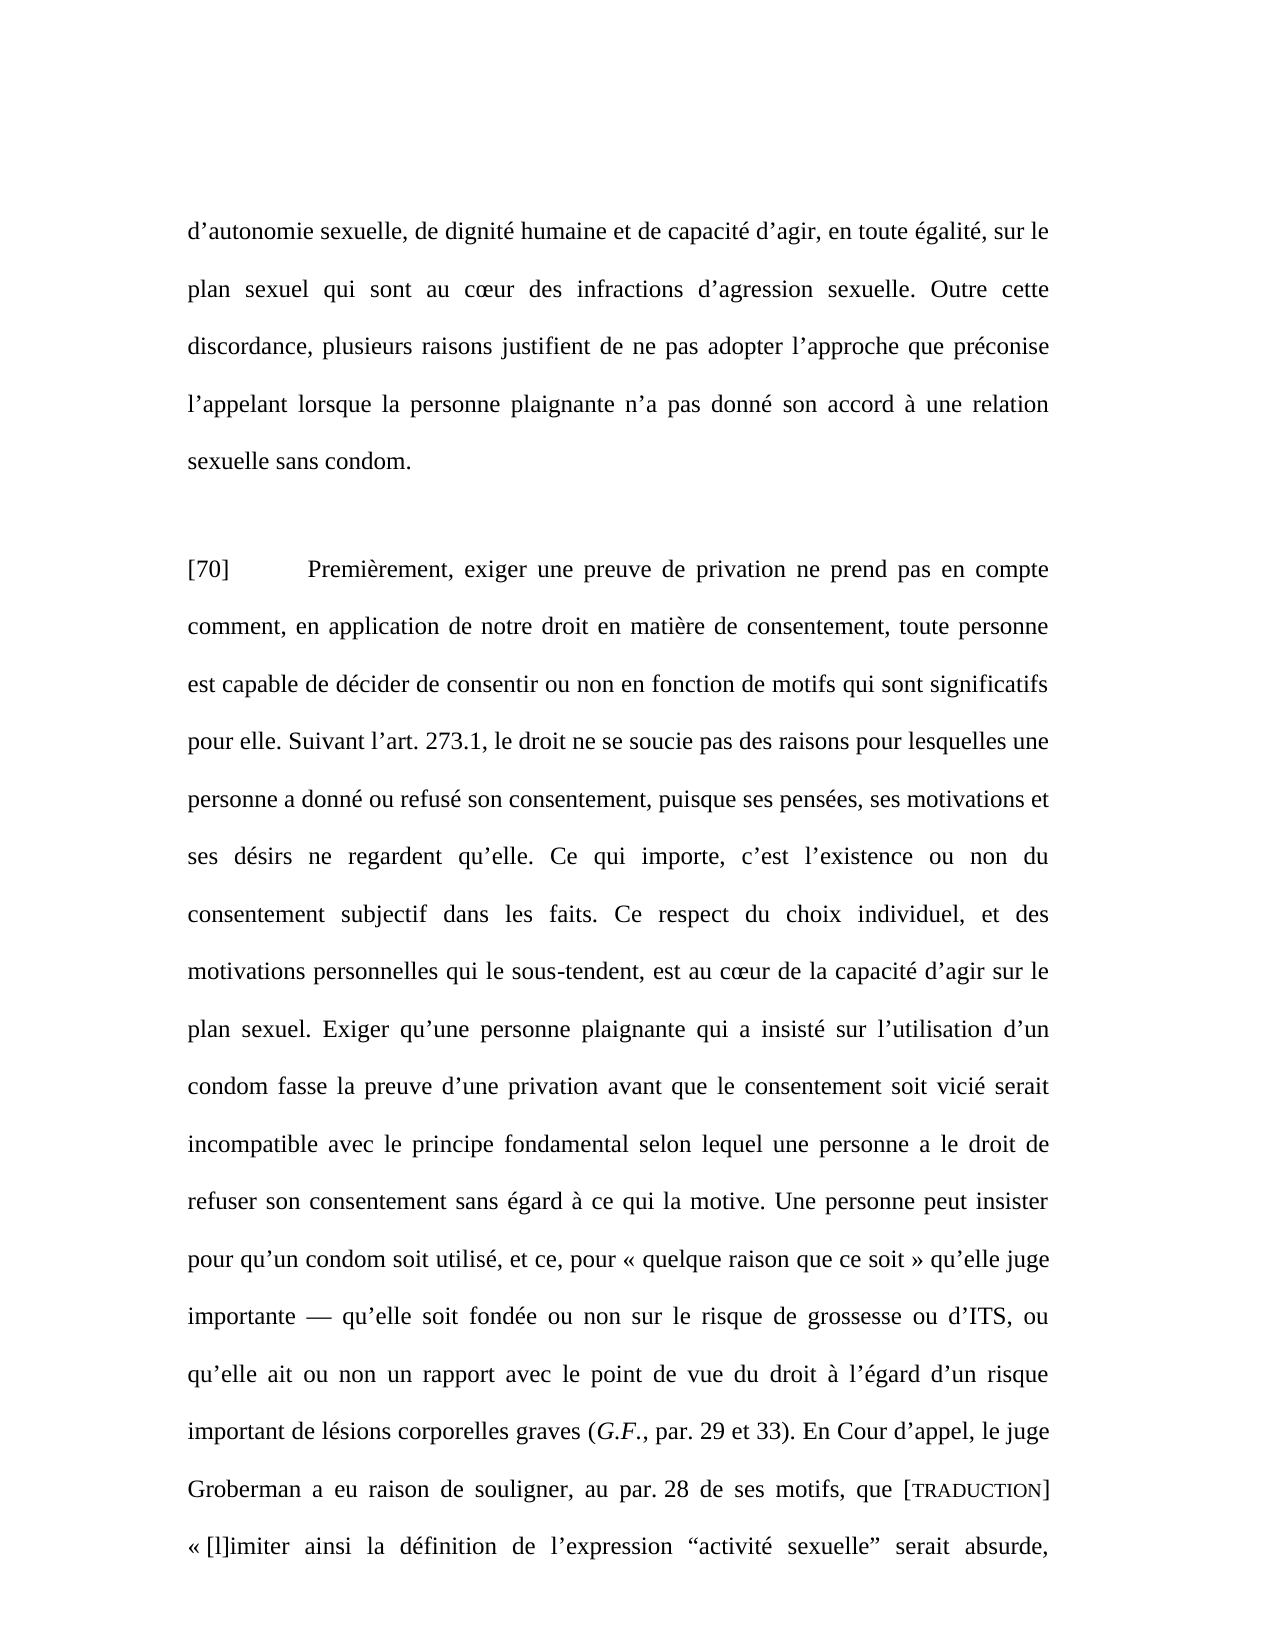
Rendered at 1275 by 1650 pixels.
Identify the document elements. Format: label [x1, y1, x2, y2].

list [187, 216, 1050, 475]
list [187, 554, 1050, 1560]
